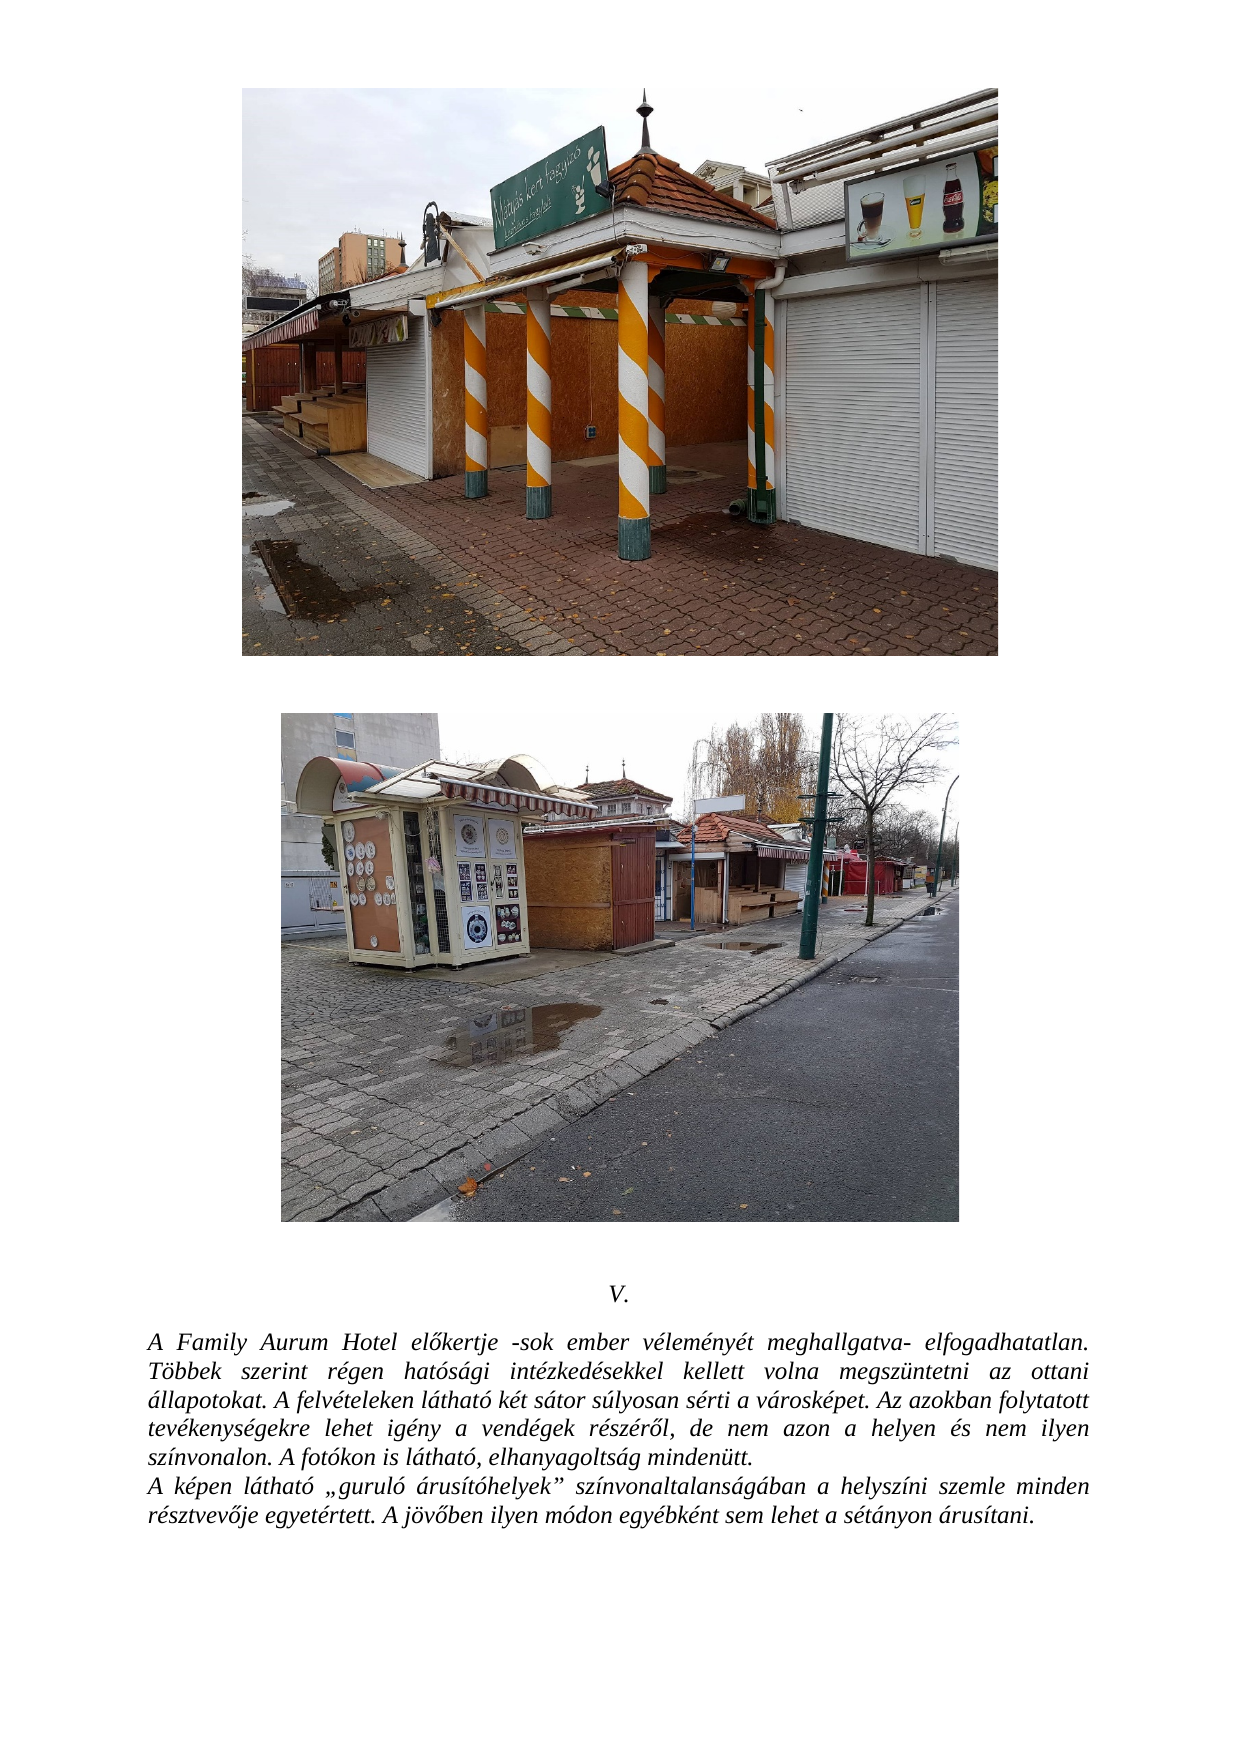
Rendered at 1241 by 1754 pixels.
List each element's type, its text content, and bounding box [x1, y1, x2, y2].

picture [281, 713, 960, 1222]
text A képen látható „guruló árusítóhelyek” színvonaltalanságában a helyszíni szemle minden résztvevője egyetértett. A jövőben ilyen módon egyébként sem lehet a sétányon árusítani. [148, 1471, 1093, 1528]
text V. [148, 1279, 1093, 1308]
text A Family Aurum Hotel előkertje -sok ember véleményét meghallgatva- elfogadhatatlan. Többek szerint régen hatósági intézkedésekkel kellett volna megszüntetni az ottani állapotokat. A felvételeken látható két sátor súlyosan sérti a városképet. Az azokban folytatott tevékenységekre lehet igény a vendégek részéről, de nem azon a helyen és nem ilyen színvonalon. A fotókon is látható, elhanyagoltság mindenütt. [148, 1327, 1093, 1471]
picture [242, 88, 999, 656]
